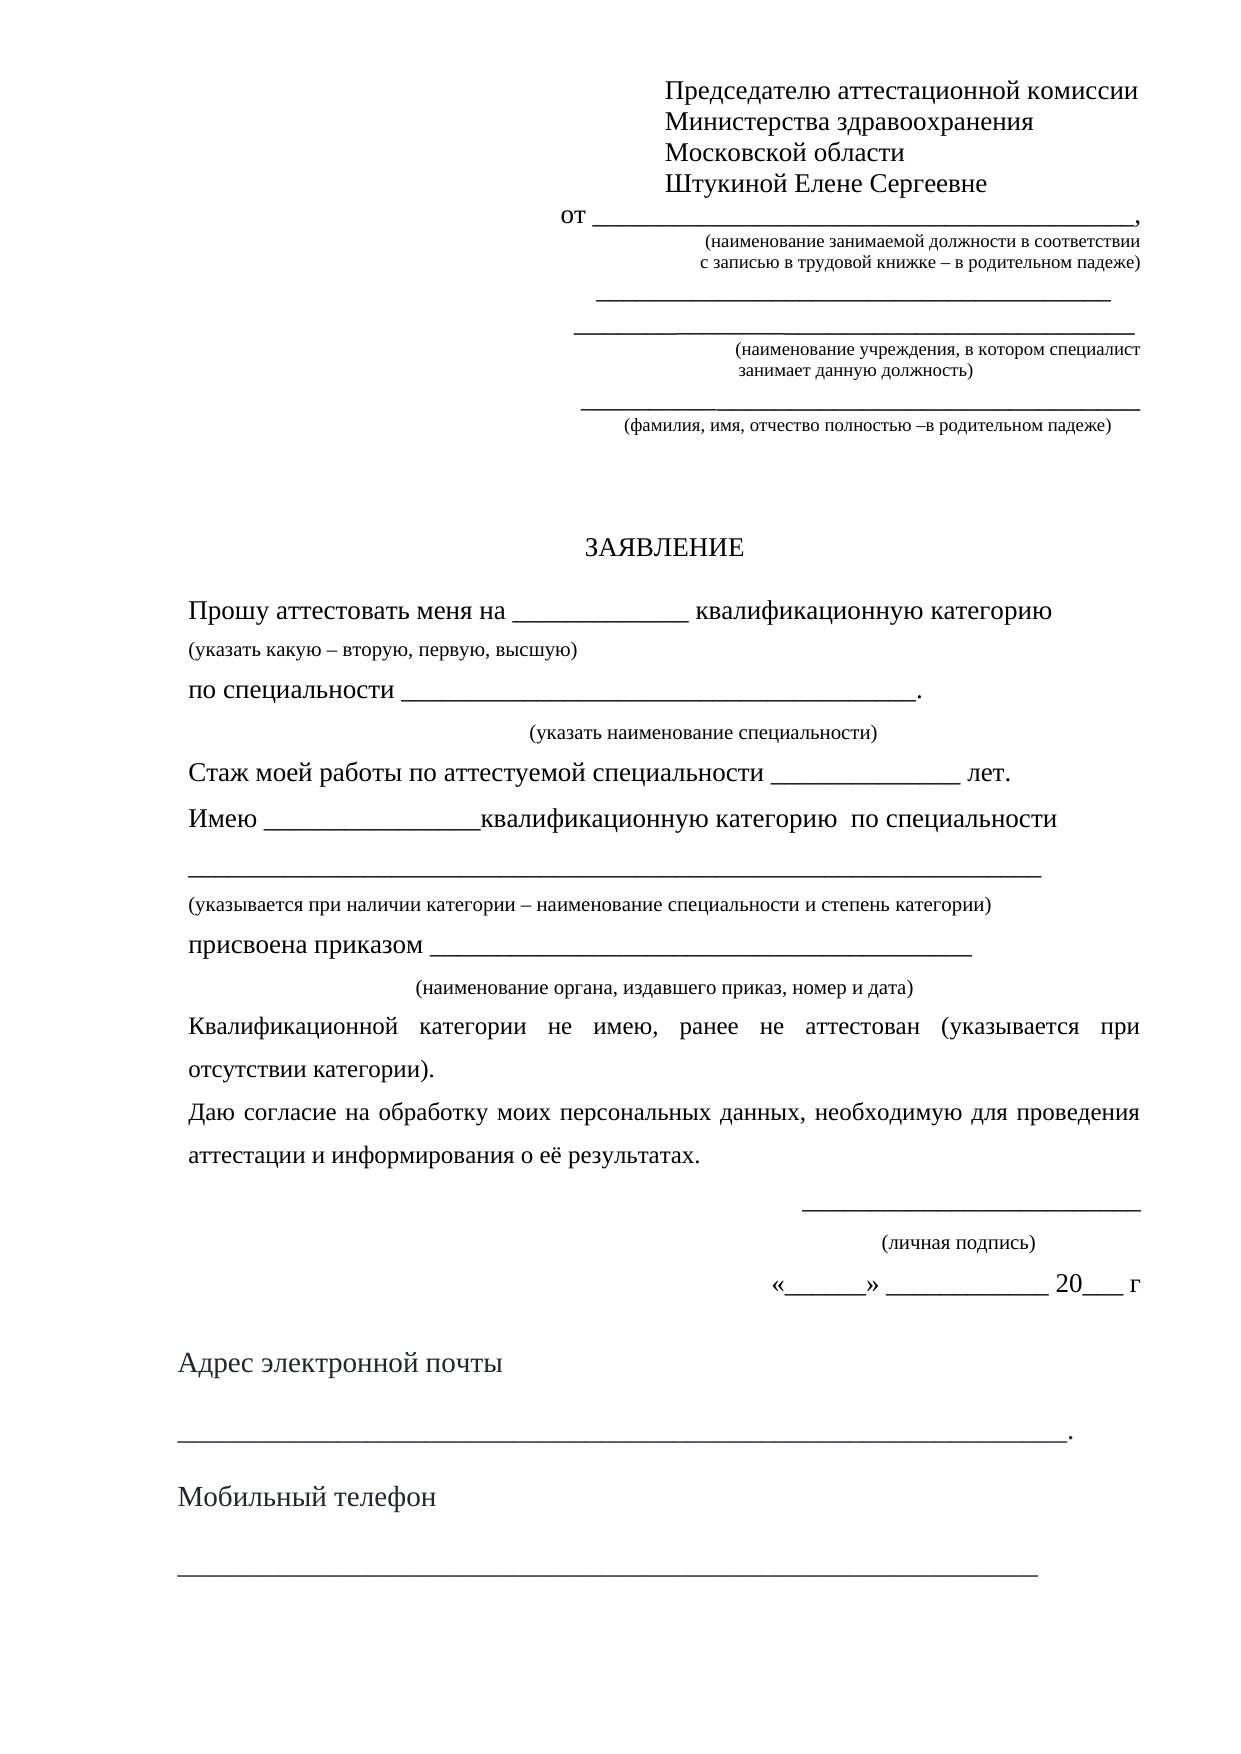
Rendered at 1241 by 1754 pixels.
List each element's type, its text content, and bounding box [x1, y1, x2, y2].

table_header Председателю аттестационной комиссии Министерства здравоохранения Московской области Штукиной Елене Сергеевне от ________________________________________, (наименование занимаемой должности в соответствии с записью в трудовой книжке – в родительном падеже) ______________________________________ _______________________________________ (наименование учреждения, в котором специалист занимает данную должность) _______________________________________ (фамилия, имя, отчество полностью –в родительном падеже) [177, 74, 1152, 469]
text Адрес электронной почты [177, 1345, 1152, 1378]
text Мобильный телефон [177, 1479, 1152, 1513]
text ___________________________________________________________ [177, 1546, 1152, 1580]
table_cell ЗАЯВЛЕНИЕ Прошу аттестовать меня на _____________ квалификационную категорию (указать какую – вторую, первую, высшую) по специальности ______________________________________. (указать наименование специальности) Стаж моей работы по аттестуемой специальности ______________ лет. Имею ________________квалификационную категорию по специальности _______________________________________________________________ (указывается при наличии категории – наименование специальности и степень категории) присвоена приказом ________________________________________ (наименование органа, издавшего приказ, номер и дата) Квалификационной категории не имею, ранее не аттестован (указывается при отсутствии категории). Даю согласие на обработку моих персональных данных, необходимую для проведения аттестации и информирования о её результатах. _________________________ (личная подпись) «______» ____________ 20___ г [177, 469, 1152, 1345]
text _____________________________________________________________. [177, 1412, 1152, 1446]
